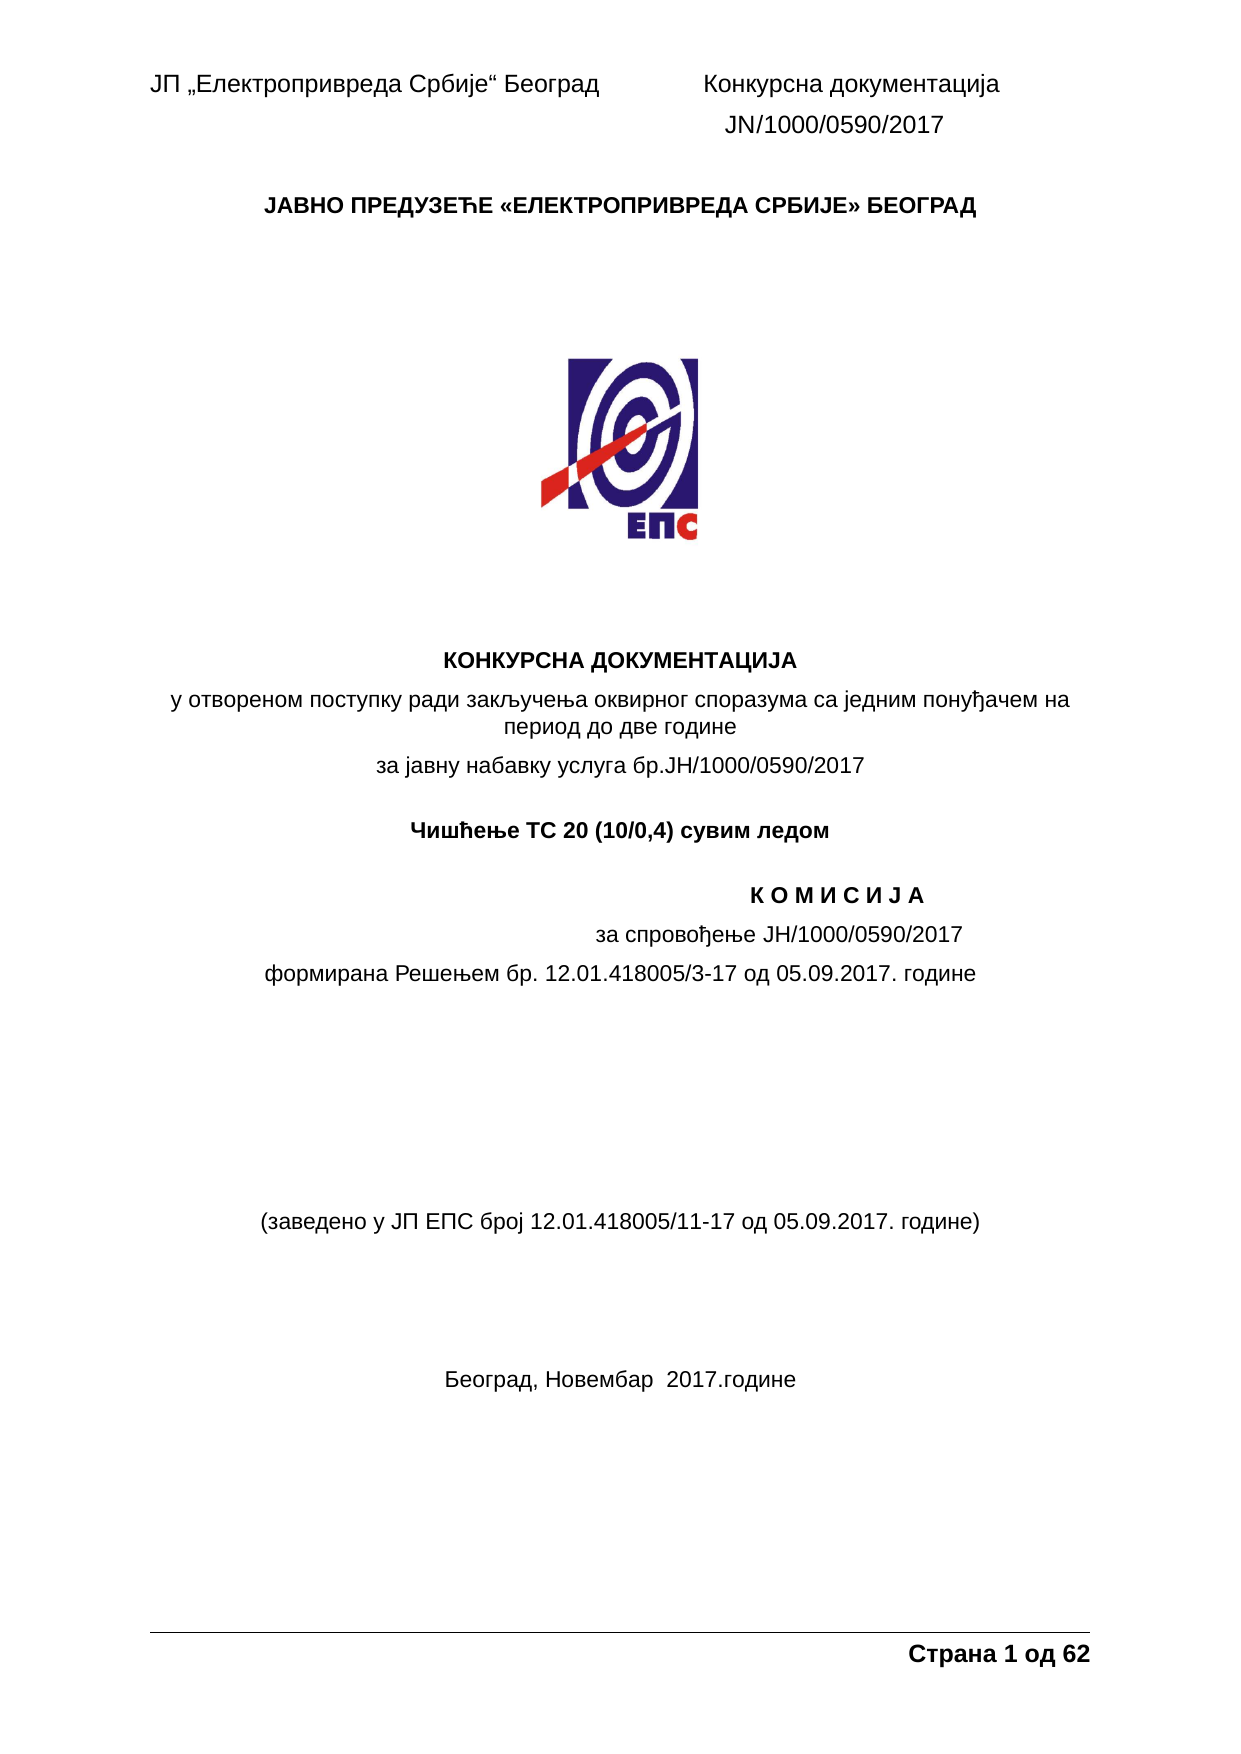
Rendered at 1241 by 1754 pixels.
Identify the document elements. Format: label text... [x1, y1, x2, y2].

title Чишћење ТС 20 (10/0,4) сувим ледом [150, 817, 1090, 843]
text у отвореном поступку ради закључења оквирног споразума са једним понуђачем на период до две године [150, 686, 1090, 739]
text формирана Решењем бр. 12.01.418005/3-17 од 05.09.2017. године [150, 960, 1090, 986]
text КОНКУРСНА ДОКУМЕНТАЦИЈА [150, 647, 1090, 674]
text ЈАВНО ПРЕДУЗЕЋЕ «ЕЛЕКТРОПРИВРЕДА СРБИЈЕ» БЕОГРАД [150, 192, 1090, 219]
picture [521, 347, 719, 558]
text К О М И С И Ј А [675, 882, 1090, 908]
text за јавну набавку услуга бр.ЈН/1000/0590/2017 [150, 752, 1090, 778]
text (заведено у ЈП ЕПС број 12.01.418005/11-17 од 05.09.2017. године) [150, 1208, 1090, 1234]
text за спровођење ЈН/1000/0590/2017 [150, 921, 1090, 947]
text Београд, Новембар 2017.године [150, 1366, 1090, 1392]
